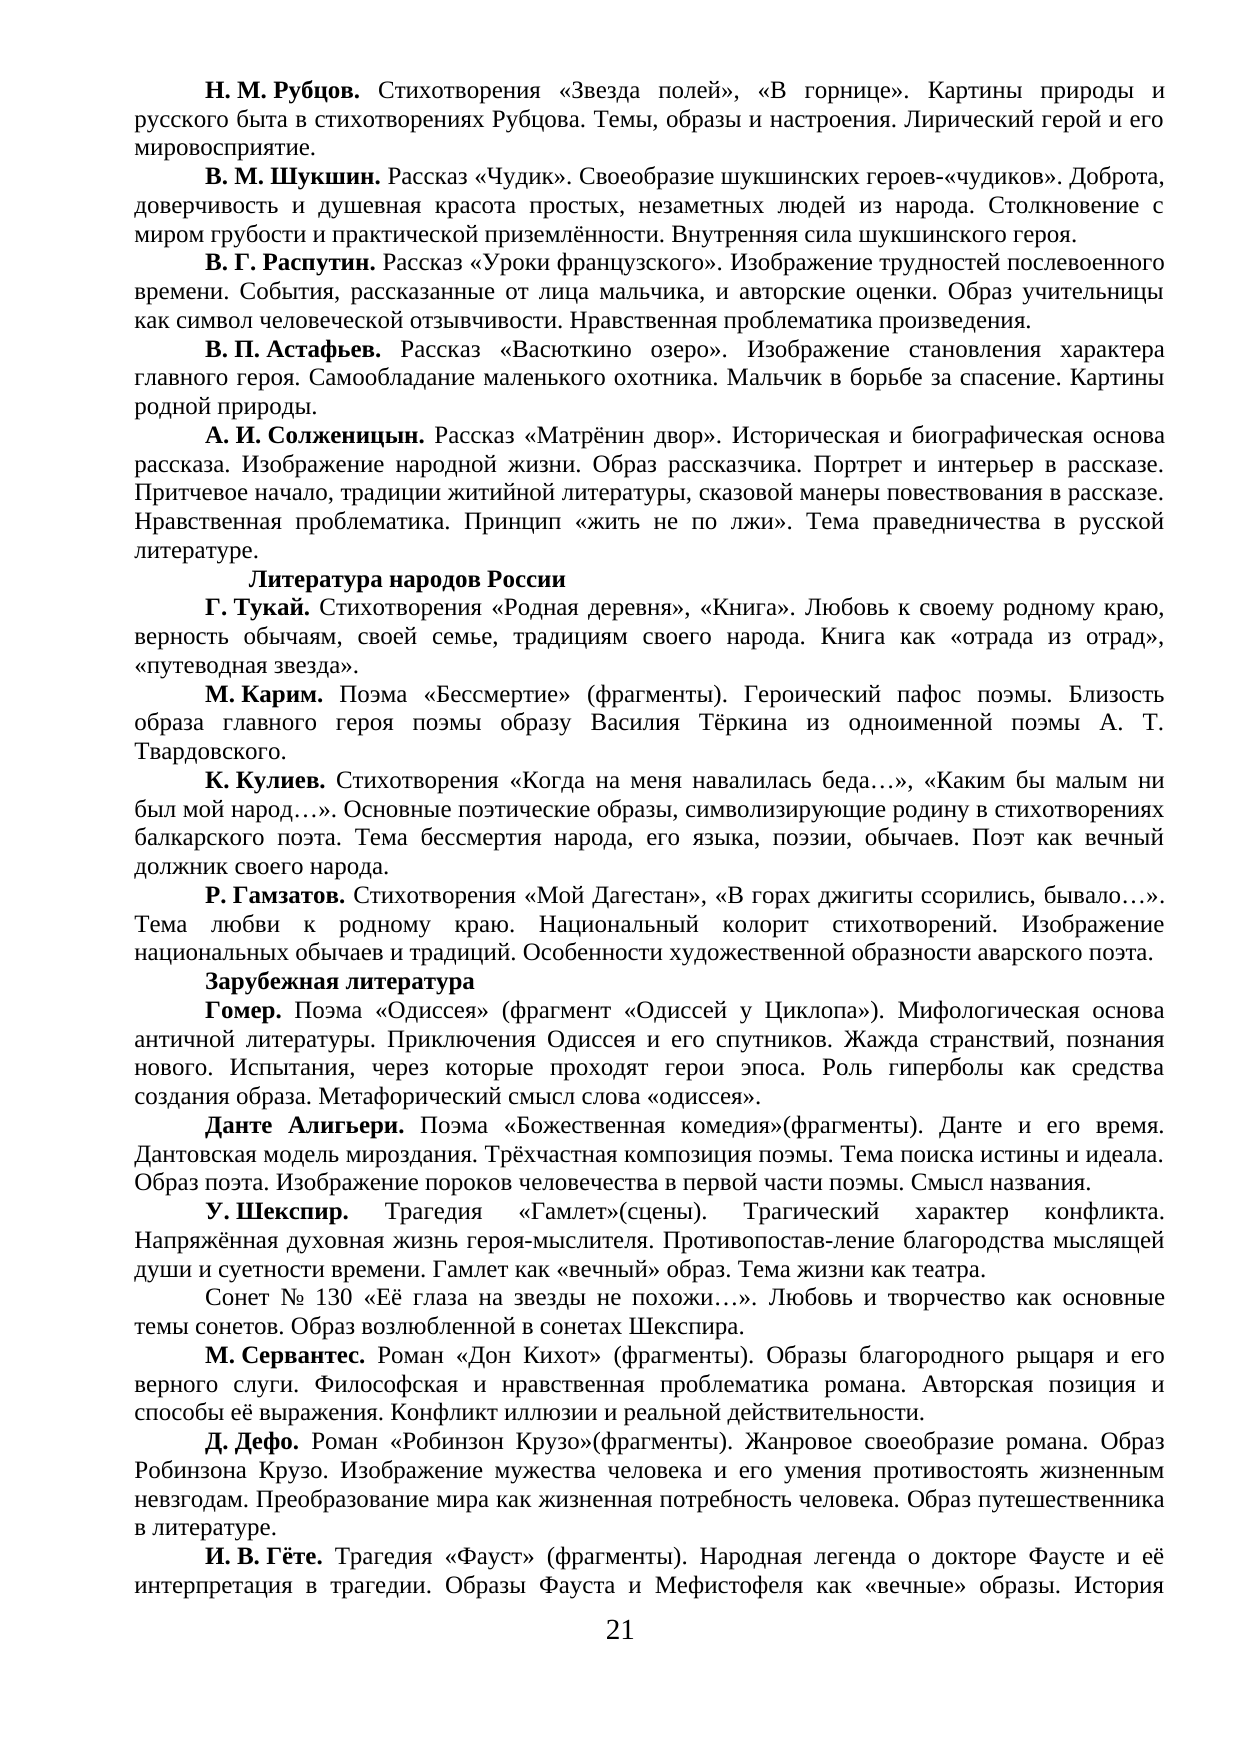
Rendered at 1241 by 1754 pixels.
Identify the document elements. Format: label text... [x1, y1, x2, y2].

text У. Шекспир. Трагедия «Гамлет»(сцены). Трагический характер конфликта. Напряжённая духовная жизнь героя-мыслителя. Противопостав-ление благородства мыслящей души и суетности времени. Гамлет как «вечный» образ. Тема жизни как театра. [134, 1196, 1165, 1282]
text Сонет № 130 «Её глаза на звезды не похожи…». Любовь и творчество как основные темы сонетов. Образ возлюбленной в сонетах Шекспира. [134, 1282, 1165, 1340]
text М. Карим. Поэма «Бессмертие» (фрагменты). Героический пафос поэмы. Близость образа главного героя поэмы образу Василия Тёркина из одноименной поэмы А. Т. Твардовского. [134, 679, 1165, 765]
text Зарубежная литература [134, 966, 1165, 995]
text К. Кулиев. Стихотворения «Когда на меня навалилась беда…», «Каким бы малым ни был мой народ…». Основные поэтические образы, символизирующие родину в стихотворениях балкарского поэта. Тема бессмертия народа, его языка, поэзии, обычаев. Поэт как вечный должник своего народа. [134, 765, 1165, 880]
text Данте Алигьери. Поэма «Божественная комедия»(фрагменты). Данте и его время. Дантовская модель мироздания. Трёхчастная композиция поэмы. Тема поиска истины и идеала. Образ поэта. Изображение пороков человечества в первой части поэмы. Смысл названия. [134, 1110, 1165, 1196]
text Д. Дефо. Роман «Робинзон Крузо»(фрагменты). Жанровое своеобразие романа. Образ Робинзона Крузо. Изображение мужества человека и его умения противостоять жизненным невзгодам. Преобразование мира как жизненная потребность человека. Образ путешественника в литературе. [134, 1426, 1165, 1541]
text А. И. Солженицын. Рассказ «Матрёнин двор». Историческая и биографическая основа рассказа. Изображение народной жизни. Образ рассказчика. Портрет и интерьер в рассказе. Притчевое начало, традиции житийной литературы, сказовой манеры повествования в рассказе. Нравственная проблематика. Принцип «жить не по лжи». Тема праведничества в русской литературе. [134, 420, 1165, 564]
text Литература народов России [134, 564, 1165, 592]
text М. Сервантес. Роман «Дон Кихот» (фрагменты). Образы благородного рыцаря и его верного слуги. Философская и нравственная проблематика романа. Авторская позиция и способы её выражения. Конфликт иллюзии и реальной действительности. [134, 1340, 1165, 1426]
text Н. М. Рубцов. Стихотворения «Звезда полей», «В горнице». Картины природы и русского быта в стихотворениях Рубцова. Темы, образы и настроения. Лирический герой и его мировосприятие. [134, 75, 1165, 161]
text В. Г. Распутин. Рассказ «Уроки французского». Изображение трудностей послевоенного времени. События, рассказанные от лица мальчика, и авторские оценки. Образ учительницы как символ человеческой отзывчивости. Нравственная проблематика произведения. [134, 247, 1165, 334]
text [134, 1541, 1165, 1599]
text Г. Тукай. Стихотворения «Родная деревня», «Книга». Любовь к своему родному краю, верность обычаям, своей семье, традициям своего народа. Книга как «отрада из отрад», «путеводная звезда». [134, 592, 1165, 679]
text Р. Гамзатов. Стихотворения «Мой Дагестан», «В горах джигиты ссорились, бывало…». Тема любви к родному краю. Национальный колорит стихотворений. Изображение национальных обычаев и традиций. Особенности художественной образности аварского поэта. [134, 880, 1165, 966]
text B. М. Шукшин. Рассказ «Чудик». Своеобразие шукшинских героев-«чудиков». Доброта, доверчивость и душевная красота простых, незаметных людей из народа. Столкновение с миром грубости и практической приземлённости. Внутренняя сила шукшинского героя. [134, 161, 1165, 247]
text В. П. Астафьев. Рассказ «Васюткино озеро». Изображение становления характера главного героя. Самообладание маленького охотника. Мальчик в борьбе за спасение. Картины родной природы. [134, 334, 1165, 420]
text Гомер. Поэма «Одиссея» (фрагмент «Одиссей у Циклопа»). Мифологическая основа античной литературы. Приключения Одиссея и его спутников. Жажда странствий, познания нового. Испытания, через которые проходят герои эпоса. Роль гиперболы как средства создания образа. Метафорический смысл слова «одиссея». [134, 995, 1165, 1110]
